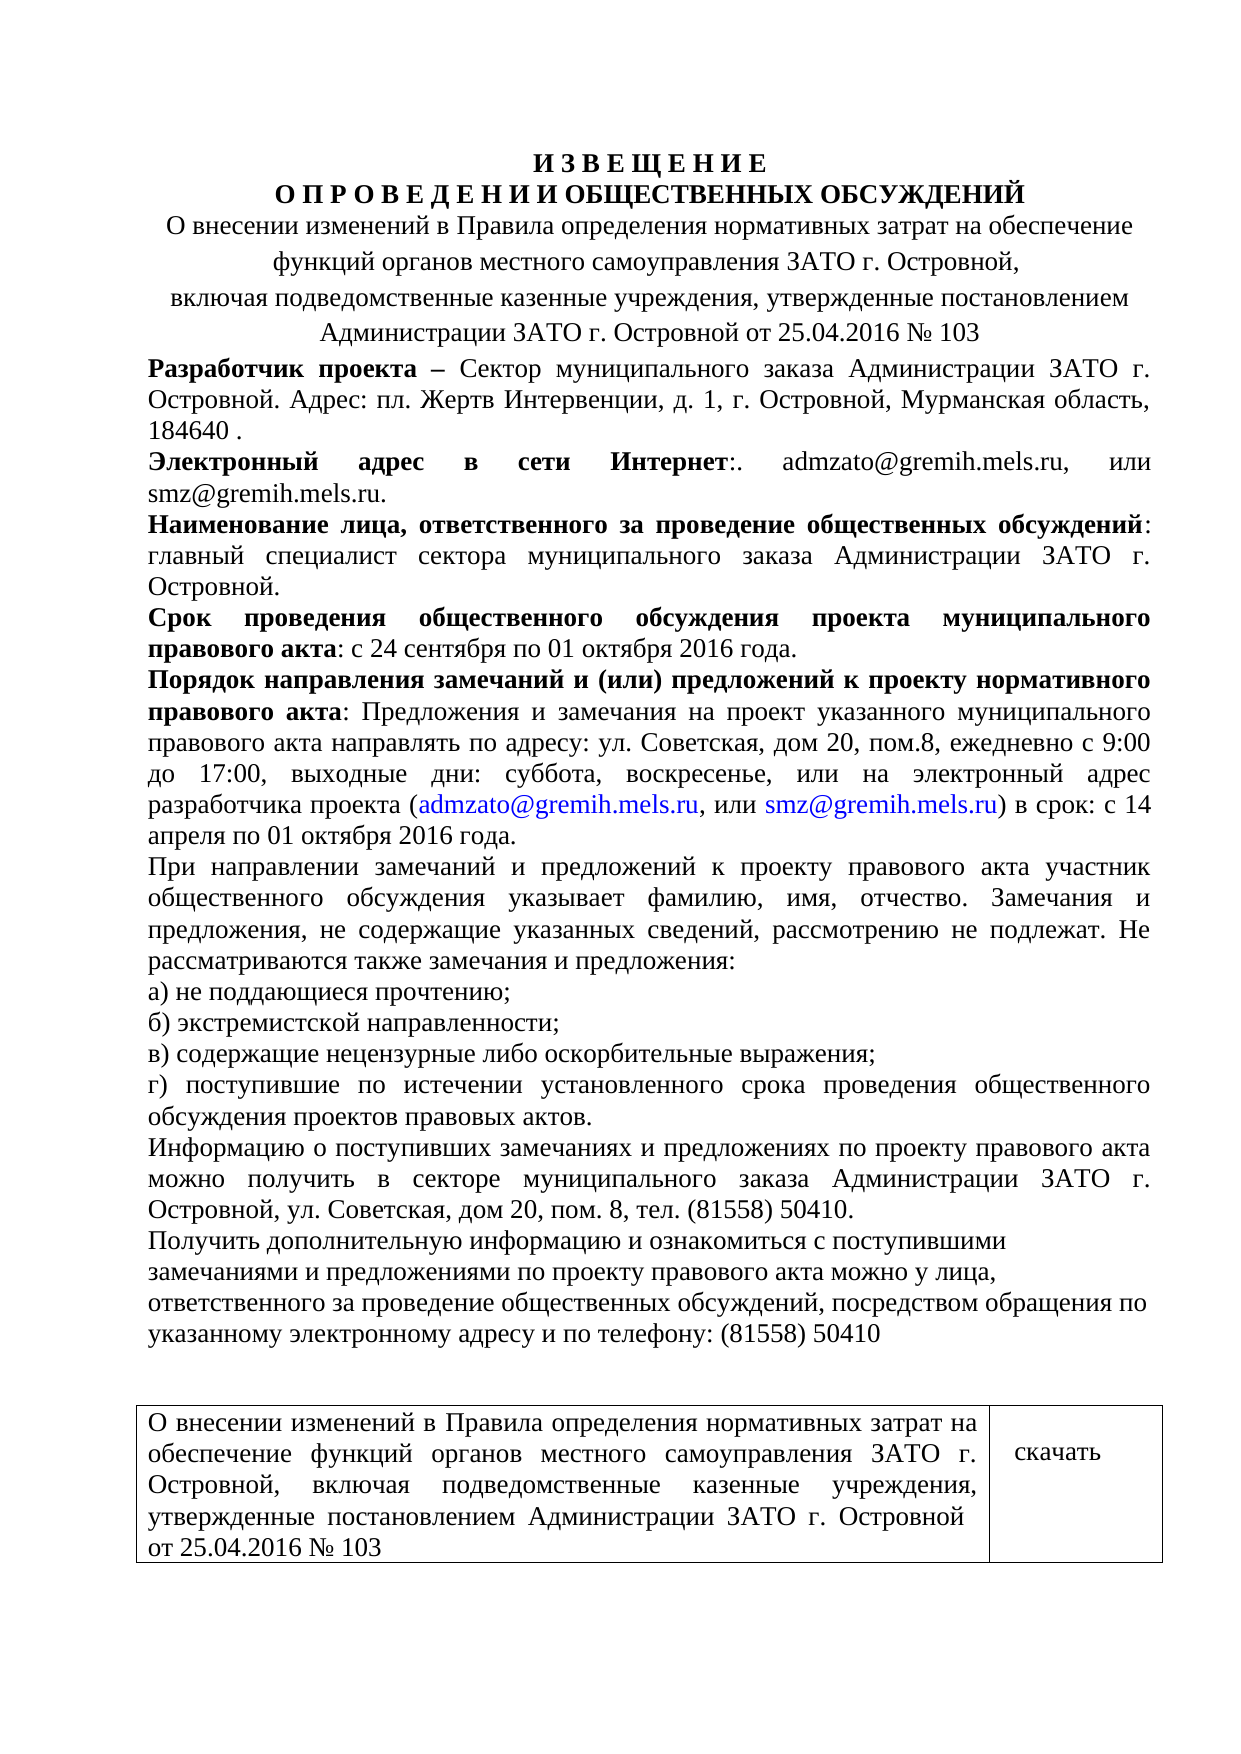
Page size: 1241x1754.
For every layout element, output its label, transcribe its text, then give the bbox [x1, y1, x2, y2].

text Разработчик проекта – Сектор муниципального заказа Администрации ЗАТО г. Островной. Адрес: пл. Жертв Интервенции, д. 1, г. Островной, Мурманская область, 184640 . [148, 352, 1152, 446]
text Получить дополнительную информацию и ознакомиться с поступившими замечаниями и предложениями по проекту правового акта можно у лица, ответственного за проведение общественных обсуждений, посредством обращения по указанному электронному адресу и по телефону: (81558) 50410 [148, 1224, 1152, 1349]
text О внесении изменений в Правила определения нормативных затрат на обеспечение функций органов местного самоуправления ЗАТО г. Островной, включая подведомственные казенные учреждения, утвержденные постановлением Администрации ЗАТО г. Островной от 25.04.2016 № 103 [148, 209, 1152, 347]
text г) поступившие по истечении установленного срока проведения общественного обсуждения проектов правовых актов. [148, 1068, 1152, 1131]
text О П Р О В Е Д Е Н И И ОБЩЕСТВЕННЫХ ОБСУЖДЕНИЙ [148, 178, 1152, 209]
text Наименование лица, ответственного за проведение общественных обсуждений: главный специалист сектора муниципального заказа Администрации ЗАТО г. Островной. [148, 508, 1152, 601]
text При направлении замечаний и предложений к проекту правового акта участник общественного обсуждения указывает фамилию, имя, отчество. Замечания и предложения, не содержащие указанных сведений, рассмотрению не подлежат. Не рассматриваются также замечания и предложения: [148, 850, 1152, 975]
text Информацию о поступивших замечаниях и предложениях по проекту правового акта можно получить в секторе муниципального заказа Администрации ЗАТО г. Островной, ул. Советская, дом 20, пом. 8, тел. (81558) 50410. [148, 1131, 1152, 1224]
text Электронный адрес в сети Интернет:. admzato@gremih.mels.ru, или smz@gremih.mels.ru. [148, 446, 1152, 508]
text И З В Е Щ Е Н И Е [148, 147, 1152, 178]
text Срок проведения общественного обсуждения проекта муниципального правового акта: с 24 сентября по 01 октября 2016 года. [148, 601, 1152, 663]
table_header О внесении изменений в Правила определения нормативных затрат на обеспечение функций органов местного самоуправления ЗАТО г. Островной, включая подведомственные казенные учреждения, утвержденные постановлением Администрации ЗАТО г. Островной от 25.04.2016 № 103 [137, 1406, 989, 1562]
text б) экстремистской направленности; [148, 1006, 1152, 1037]
text Порядок направления замечаний и (или) предложений к проекту нормативного правового акта: Предложения и замечания на проект указанного муниципального правового акта направлять по адресу: ул. Советская, дом 20, пом.8, ежедневно с 9:00 до 17:00, выходные дни: суббота, воскресенье, или на электронный адрес разработчика проекта (admzato@gremih.mels.ru, или smz@gremih.mels.ru) в срок: с 14 апреля по 01 октября 2016 года. [148, 663, 1152, 850]
table_header скачать [990, 1406, 1162, 1562]
text а) не поддающиеся прочтению; [148, 975, 1152, 1006]
text в) содержащие нецензурные либо оскорбительные выражения; [148, 1037, 1152, 1068]
